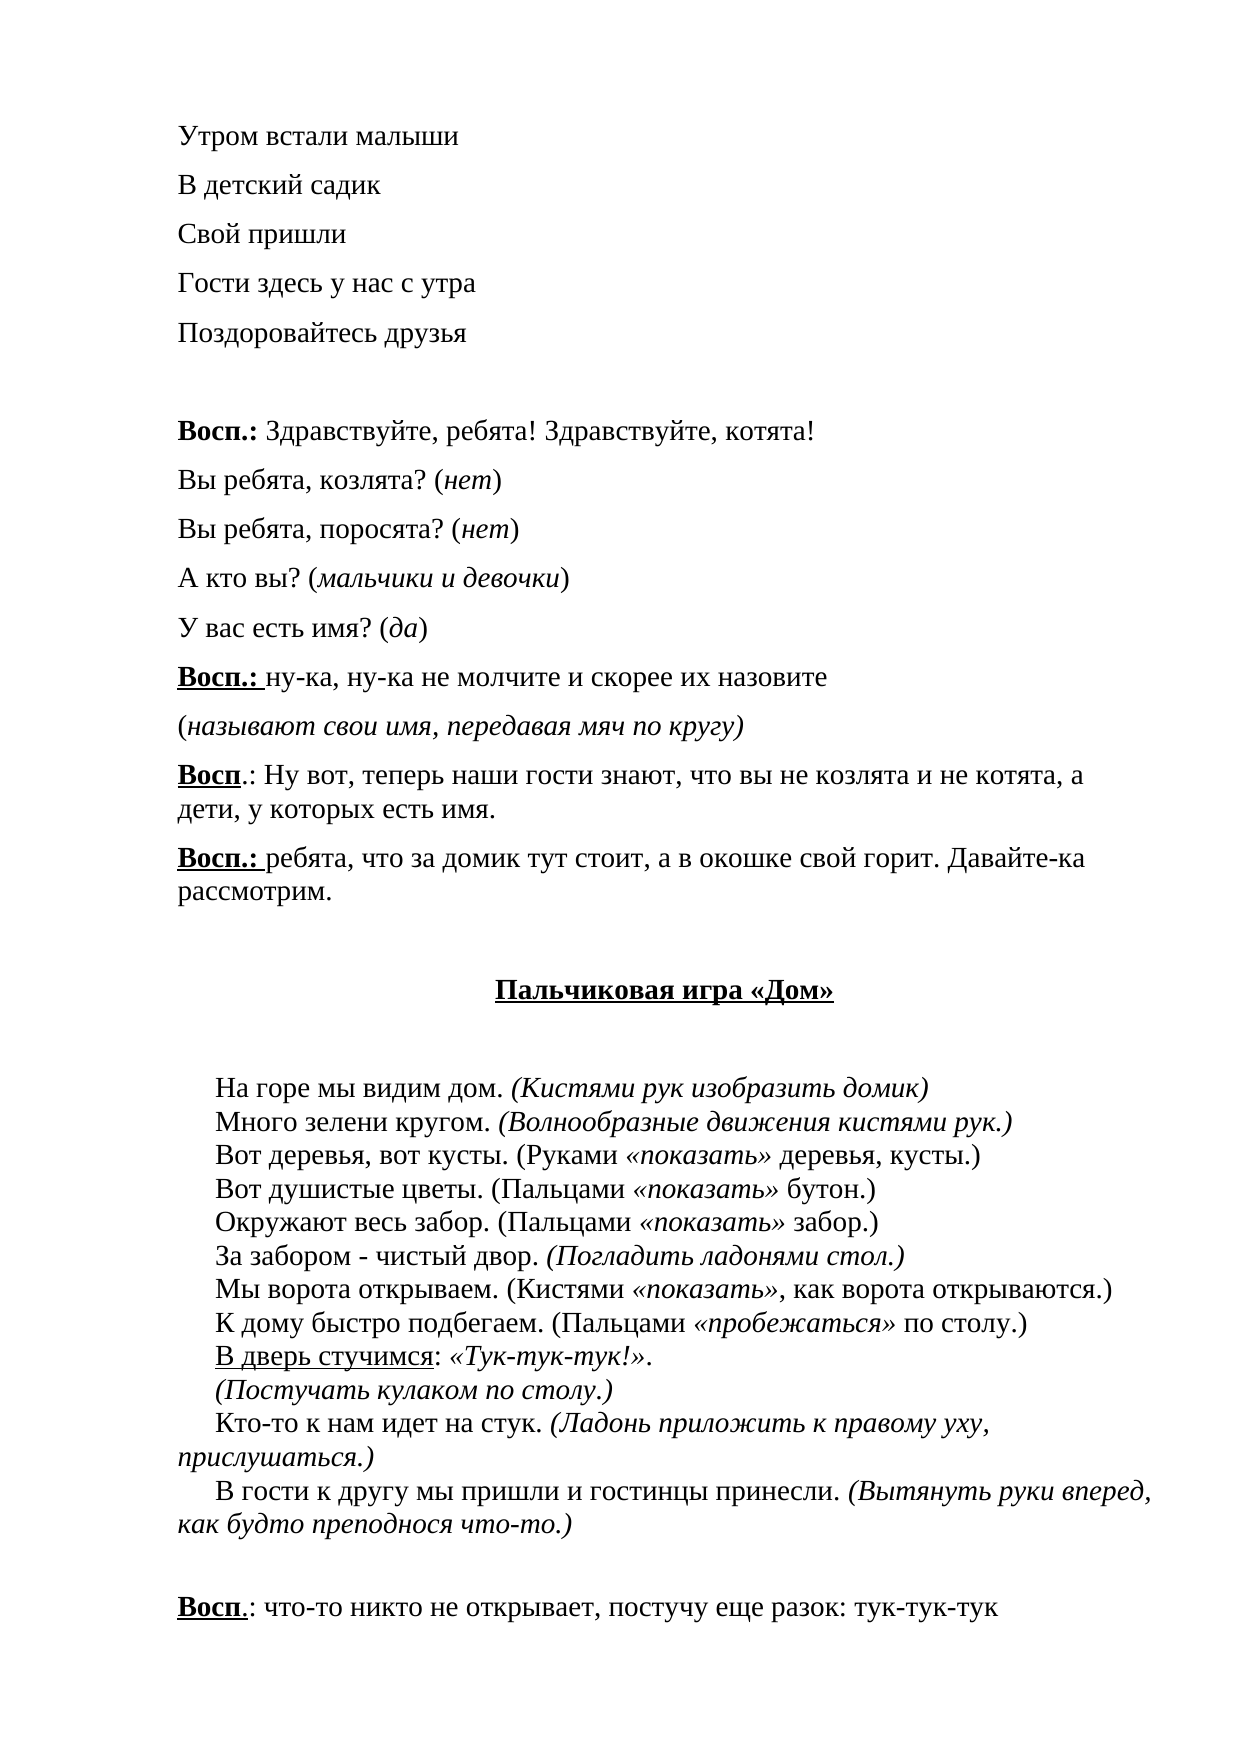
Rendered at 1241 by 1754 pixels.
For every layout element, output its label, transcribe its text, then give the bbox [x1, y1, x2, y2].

text У вас есть имя? (да) [177, 610, 1152, 643]
text Окружают весь забор. (Пальцами «показать» забор.) [177, 1204, 1152, 1238]
text Восп.: Здравствуйте, ребята! Здравствуйте, котята! [177, 413, 1152, 447]
text Мы ворота открываем. (Кистями «показать», как ворота открываются.) [177, 1271, 1152, 1305]
text В детский садик [177, 167, 1152, 201]
text Восп.: ребята, что за домик тут стоит, а в окошке свой горит. Давайте-ка рассмотрим. [177, 840, 1152, 907]
text В дверь стучимся: «Тук-тук-тук!». [177, 1338, 1152, 1372]
text Поздоровайтесь друзья [177, 315, 1152, 348]
text За забором - чистый двор. (Погладить ладонями стол.) [177, 1238, 1152, 1271]
text На горе мы видим дом. (Кистями рук изобразить домик) [177, 1070, 1152, 1104]
text Пальчиковая игра «Дом» [177, 972, 1152, 1005]
text Гости здесь у нас с утра [177, 266, 1152, 299]
text К дому быстро подбегаем. (Пальцами «пробежаться» по столу.) [177, 1305, 1152, 1338]
text (называют свои имя, передавая мяч по кругу) [177, 708, 1152, 742]
text Кто-то к нам идет на стук. (Ладонь приложить к правому уху, прислушаться.) [177, 1406, 1152, 1473]
text Вы ребята, козлята? (нет) [177, 462, 1152, 496]
text Много зелени кругом. (Волнообразные движения кистями рук.) [177, 1104, 1152, 1137]
text Свой пришли [177, 216, 1152, 250]
text Утром встали малыши [177, 118, 1152, 152]
text Вот деревья, вот кусты. (Руками «показать» деревья, кусты.) [177, 1137, 1152, 1171]
text (Постучать кулаком по столу.) [177, 1372, 1152, 1406]
text В гости к другу мы пришли и гостинцы принесли. (Вытянуть руки вперед, как будто преподнося что-то.) [177, 1473, 1152, 1540]
text А кто вы? (мальчики и девочки) [177, 561, 1152, 594]
text Восп.: что-то никто не открывает, постучу еще разок: тук-тук-тук [177, 1589, 1152, 1622]
text Восп.: ну-ка, ну-ка не молчите и скорее их назовите [177, 659, 1152, 692]
text Вы ребята, поросята? (нет) [177, 511, 1152, 545]
text Восп.: Ну вот, теперь наши гости знают, что вы не козлята и не котята, а дети, у которых есть имя. [177, 757, 1152, 824]
text Вот душистые цветы. (Пальцами «показать» бутон.) [177, 1171, 1152, 1204]
